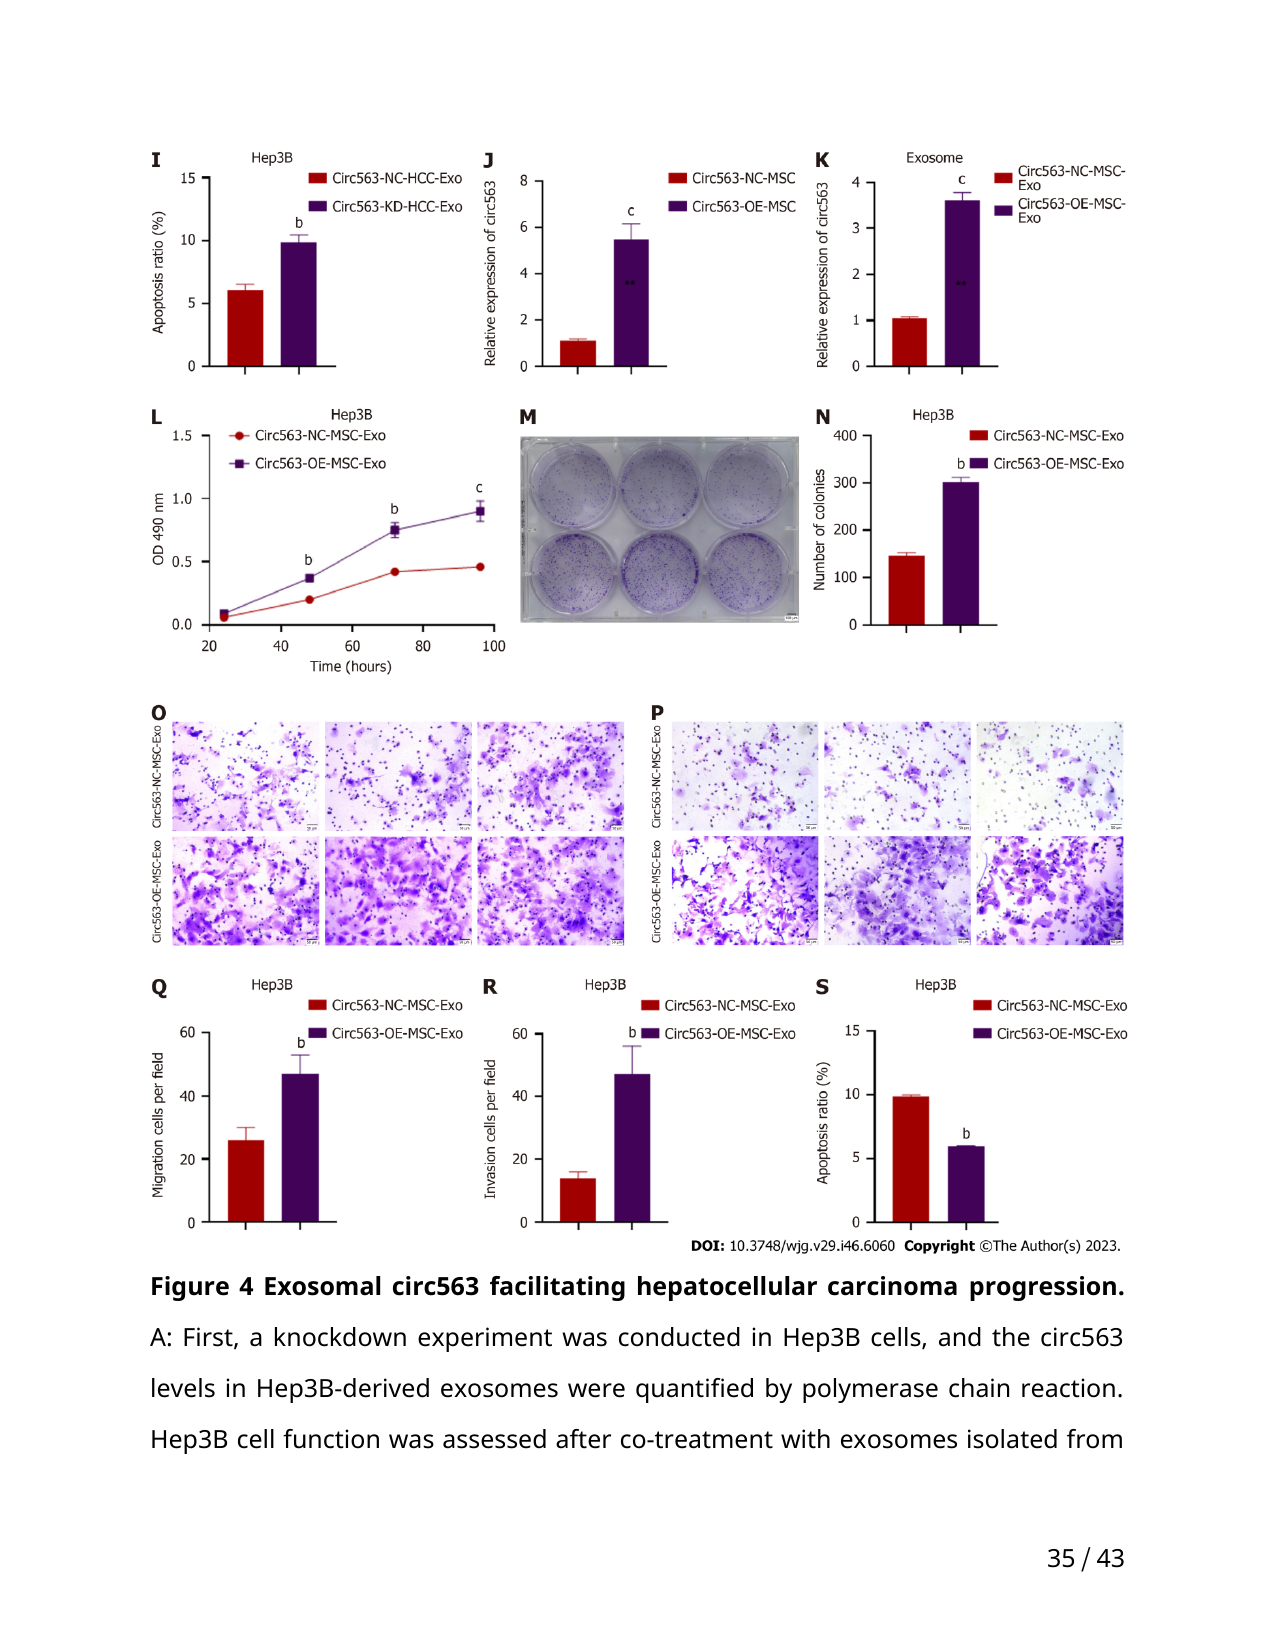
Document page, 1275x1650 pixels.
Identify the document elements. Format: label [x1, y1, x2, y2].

picture [150, 150, 1128, 1254]
text [150, 1268, 1125, 1456]
